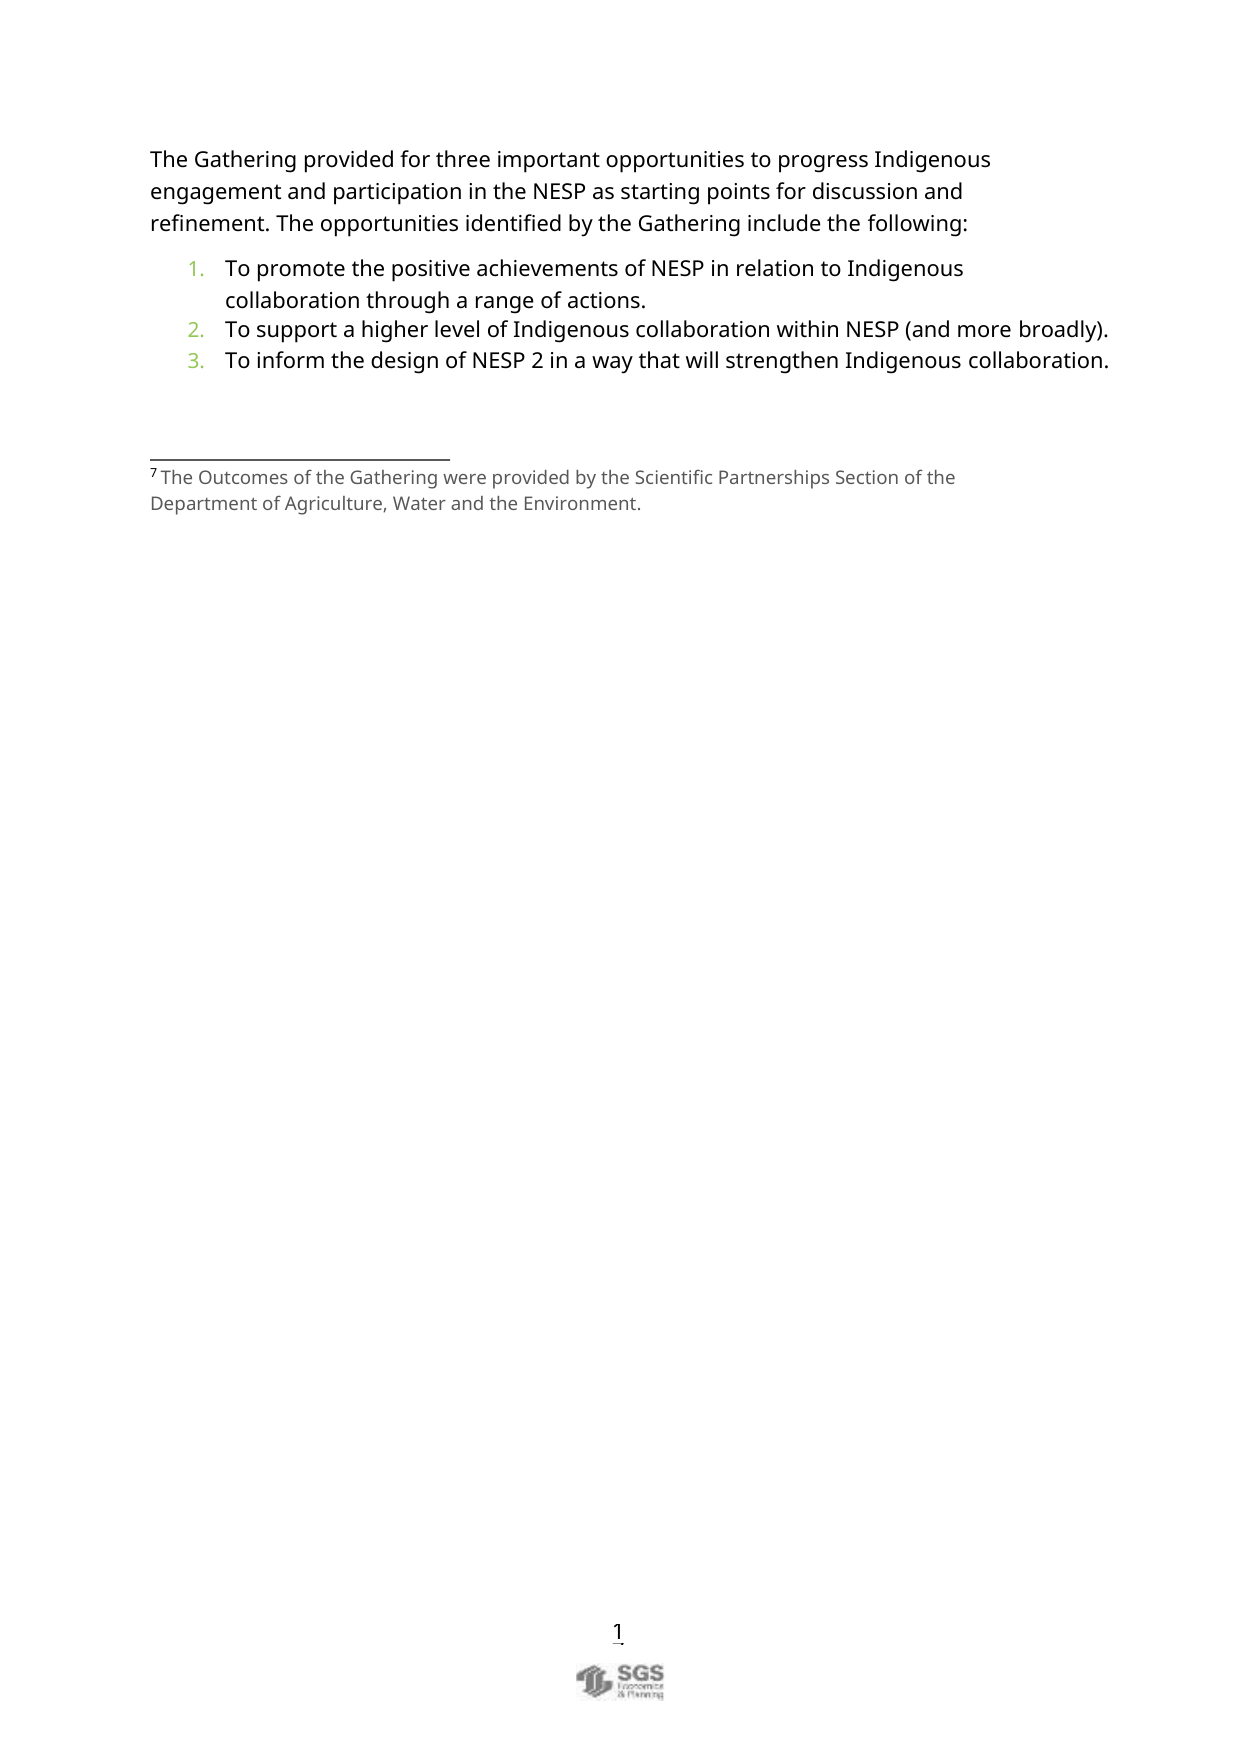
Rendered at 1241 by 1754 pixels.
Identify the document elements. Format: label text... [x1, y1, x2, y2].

text The Gathering provided for three important opportunities to progress Indigenous engagement and participation in the NESP as starting points for discussion and refinement. The opportunities identified by the Gathering include the following: [150, 144, 1080, 238]
list To support a higher level of Indigenous collaboration within NESP (and more broadly). [187, 317, 1142, 343]
picture [575, 1663, 665, 1701]
list To promote the positive achievements of NESP in relation to Indigenous collaboration through a range of actions. [187, 252, 1069, 314]
list To inform the design of NESP 2 in a way that will strengthen Indigenous collaboration. [187, 346, 1142, 375]
text 7 The Outcomes of the Gathering were provided by the Scientific Partnerships Section of the Department of Agriculture, Water and the Environment. [150, 464, 1051, 516]
